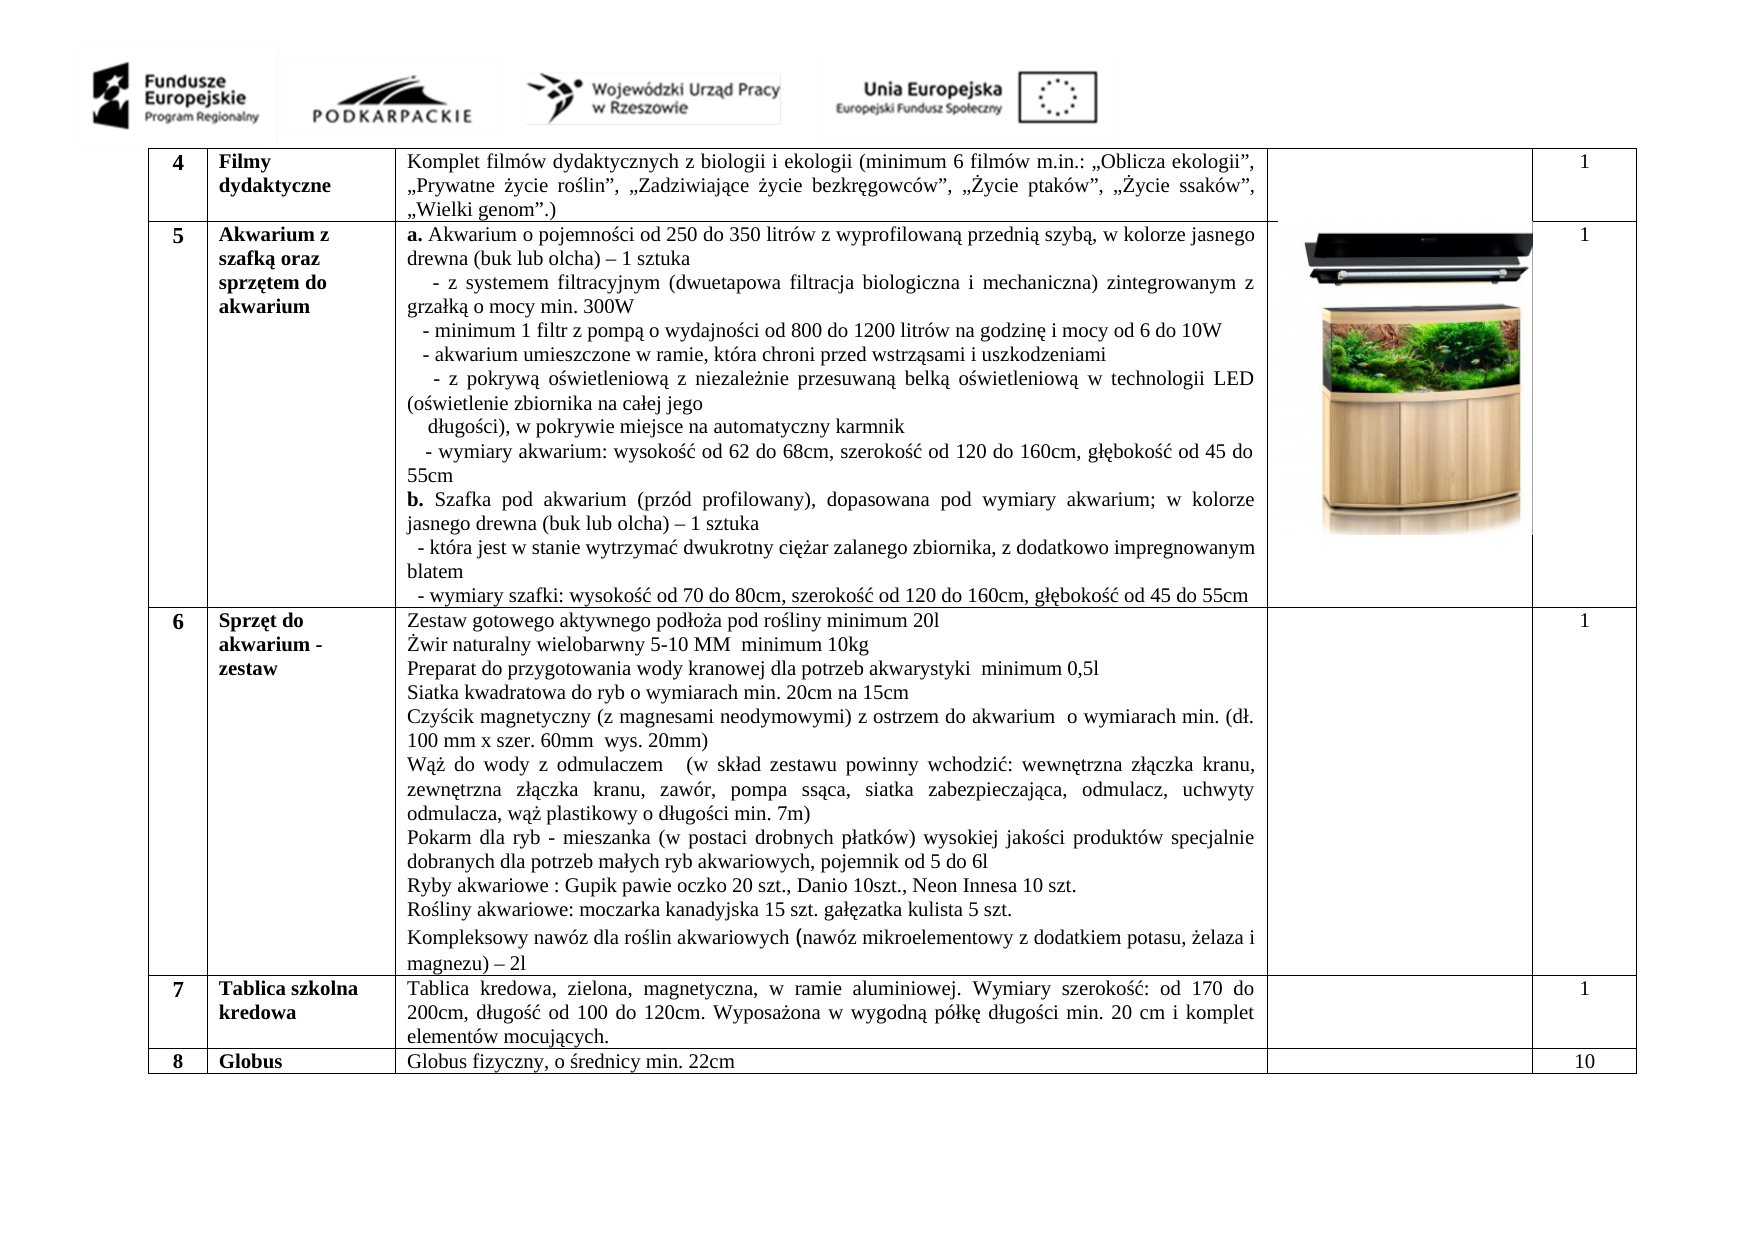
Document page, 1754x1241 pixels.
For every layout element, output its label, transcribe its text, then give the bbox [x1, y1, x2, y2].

table_cell Akwarium z szafką oraz sprzętem do akwarium [208, 222, 395, 607]
table_cell 1 [1533, 222, 1636, 607]
table_cell [1268, 149, 1532, 221]
picture [1278, 221, 1533, 535]
table_cell [1268, 608, 1532, 975]
table_cell [1268, 976, 1532, 1048]
table_cell 5 [149, 222, 207, 607]
table_cell 6 [149, 608, 207, 975]
table_cell 7 [149, 976, 207, 1048]
table_cell 1 [1533, 149, 1636, 221]
picture [75, 45, 1116, 148]
table_cell Komplet filmów dydaktycznych z biologii i ekologii (minimum 6 filmów m.in.: „Oblicza ekologii”, „Prywatne życie roślin”, „Zadziwiające życie bezkręgowców”, „Życie ptaków”, „Życie ssaków”, „Wielki genom”.) [396, 149, 1267, 221]
table_cell Globus fizyczny, o średnicy min. 22cm [396, 1049, 1267, 1073]
table_cell 1 [1533, 608, 1636, 975]
table_cell a. Akwarium o pojemności od 250 do 350 litrów z wyprofilowaną przednią szybą, w kolorze jasnego drewna (buk lub olcha) – 1 sztuka - z systemem filtracyjnym (dwuetapowa filtracja biologiczna i mechaniczna) zintegrowanym z grzałką o mocy min. 300W - minimum 1 filtr z pompą o wydajności od 800 do 1200 litrów na godzinę i mocy od 6 do 10W - akwarium umieszczone w ramie, która chroni przed wstrząsami i uszkodzeniami - z pokrywą oświetleniową z niezależnie przesuwaną belką oświetleniową w technologii LED (oświetlenie zbiornika na całej jego długości), w pokrywie miejsce na automatyczny karmnik - wymiary akwarium: wysokość od 62 do 68cm, szerokość od 120 do 160cm, głębokość od 45 do 55cm b. Szafka pod akwarium (przód profilowany), dopasowana pod wymiary akwarium; w kolorze jasnego drewna (buk lub olcha) – 1 sztuka - która jest w stanie wytrzymać dwukrotny ciężar zalanego zbiornika, z dodatkowo impregnowanym blatem - wymiary szafki: wysokość od 70 do 80cm, szerokość od 120 do 160cm, głębokość od 45 do 55cm [396, 222, 1267, 607]
table_cell 10 [1533, 1049, 1636, 1073]
table_cell Tablica kredowa, zielona, magnetyczna, w ramie aluminiowej. Wymiary szerokość: od 170 do 200cm, długość od 100 do 120cm. Wyposażona w wygodną półkę długości min. 20 cm i komplet elementów mocujących. [396, 976, 1267, 1048]
table_cell [1268, 1049, 1532, 1073]
table_cell Sprzęt do akwarium - zestaw [208, 608, 395, 975]
table_cell 1 [1533, 976, 1636, 1048]
table_cell Globus [208, 1049, 395, 1073]
table_cell [1268, 222, 1532, 607]
table_cell 8 [149, 1049, 207, 1073]
table_cell Filmy dydaktyczne [208, 149, 395, 221]
table_cell 4 [149, 149, 207, 221]
table_cell Zestaw gotowego aktywnego podłoża pod rośliny minimum 20l Żwir naturalny wielobarwny 5-10 MM minimum 10kg Preparat do przygotowania wody kranowej dla potrzeb akwarystyki minimum 0,5l Siatka kwadratowa do ryb o wymiarach min. 20cm na 15cm Czyścik magnetyczny (z magnesami neodymowymi) z ostrzem do akwarium o wymiarach min. (dł. 100 mm x szer. 60mm wys. 20mm) Wąż do wody z odmulaczem (w skład zestawu powinny wchodzić: wewnętrzna złączka kranu, zewnętrzna złączka kranu, zawór, pompa ssąca, siatka zabezpieczająca, odmulacz, uchwyty odmulacza, wąż plastikowy o długości min. 7m) Pokarm dla ryb - mieszanka (w postaci drobnych płatków) wysokiej jakości produktów specjalnie dobranych dla potrzeb małych ryb akwariowych, pojemnik od 5 do 6l Ryby akwariowe : Gupik pawie oczko 20 szt., Danio 10szt., Neon Innesa 10 szt. Rośliny akwariowe: moczarka kanadyjska 15 szt. gałęzatka kulista 5 szt. Kompleksowy nawóz dla roślin akwariowych (nawóz mikroelementowy z dodatkiem potasu, żelaza i magnezu) – 2l [396, 608, 1267, 975]
table_cell Tablica szkolna kredowa [208, 976, 395, 1048]
